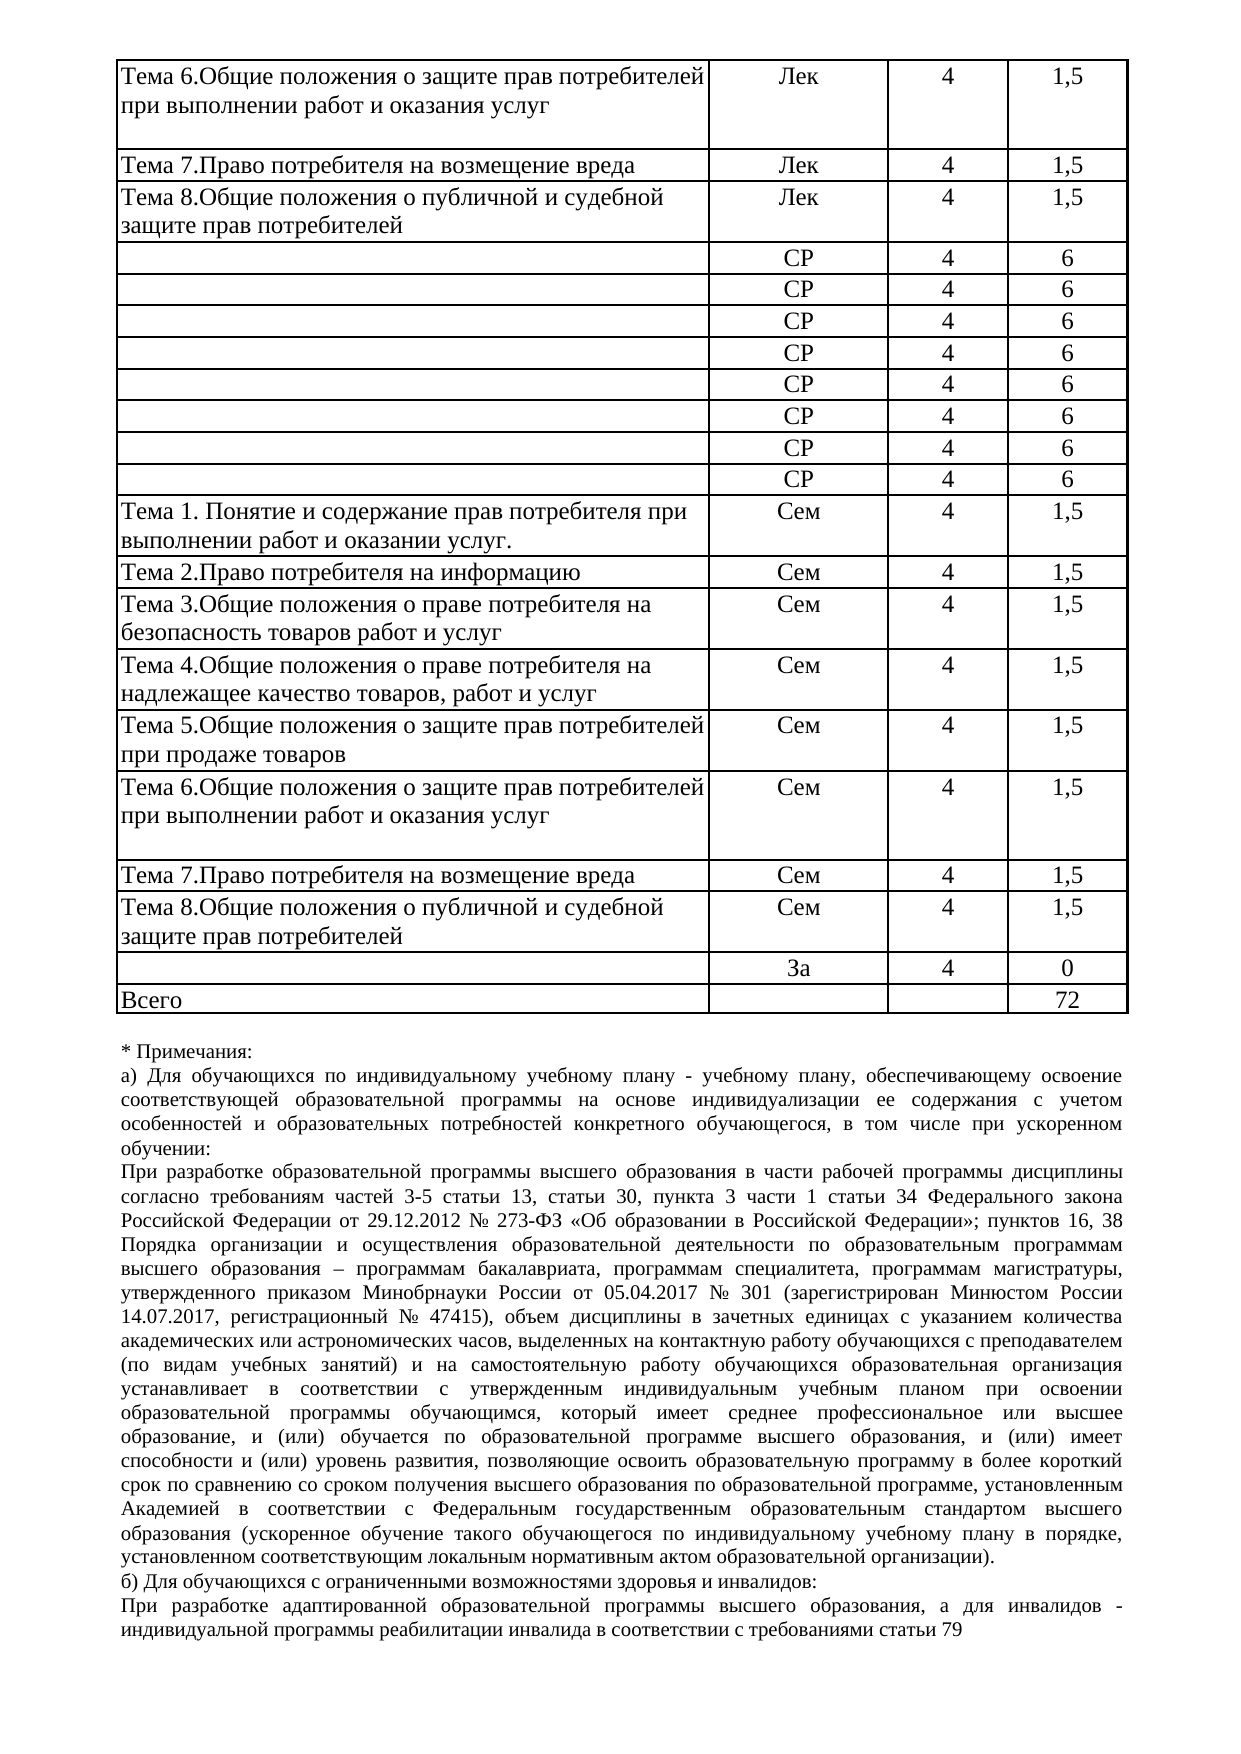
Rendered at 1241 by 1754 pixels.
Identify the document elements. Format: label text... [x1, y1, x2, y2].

table_cell Лек [710, 150, 887, 180]
table_cell 4 [889, 306, 1007, 336]
table_cell За [710, 953, 887, 983]
table_cell 6 [1009, 338, 1126, 367]
table_cell Лек [710, 182, 887, 241]
table_cell Сем [710, 496, 887, 555]
table_cell 4 [889, 370, 1007, 399]
table_cell * Примечания: а) Для обучающихся по индивидуальному учебному плану - учебному плану, обеспечивающему освоение соответствующей образовательной программы на основе индивидуализации ее содержания с учетом особенностей и образовательных потребностей конкретного обучающегося, в том числе при ускоренном обучении: При разработке образовательной программы высшего образования в части рабочей программы дисциплины согласно требованиям частей 3-5 статьи 13, статьи 30, пункта 3 части 1 статьи 34 Федерального закона Российской Федерации от 29.12.2012 № 273-ФЗ «Об образовании в Российской Федерации»; пунктов 16, 38 Порядка организации и осуществления образовательной деятельности по образовательным программам высшего образования – программам бакалавриата, программам специалитета, программам магистратуры, утвержденного приказом Минобрнауки России от 05.04.2017 № 301 (зарегистрирован Минюстом России 14.07.2017, регистрационный № 47415), объем дисциплины в зачетных единицах с указанием количества академических или астрономических часов, выделенных на контактную работу обучающихся с преподавателем (по видам учебных занятий) и на самостоятельную работу обучающихся образовательная организация устанавливает в соответствии с утвержденным индивидуальным учебным планом при освоении образовательной программы обучающимся, который имеет среднее профессиональное или высшее образование, и (или) обучается по образовательной программе высшего образования, и (или) имеет способности и (или) уровень развития, позволяющие освоить образовательную программу в более короткий срок по сравнению со сроком получения высшего образования по образовательной программе, установленным Академией в соответствии с Федеральным государственным образовательным стандартом высшего образования (ускоренное обучение такого обучающегося по индивидуальному учебному плану в порядке, установленном соответствующим локальным нормативным актом образовательной организации). б) Для обучающихся с ограниченными возможностями здоровья и инвалидов: При разработке адаптированной образовательной программы высшего образования, а для инвалидов - индивидуальной программы реабилитации инвалида в соответствии с требованиями статьи 79 [117, 1014, 1127, 1661]
table_cell 1,5 [1009, 182, 1126, 241]
table_cell 4 [889, 150, 1007, 180]
table_cell Сем [710, 861, 887, 890]
table_cell [118, 306, 708, 336]
table_cell [118, 275, 708, 304]
table_cell СР [710, 243, 887, 272]
table_cell [118, 401, 708, 431]
table_cell 4 [889, 243, 1007, 272]
table_cell [118, 338, 708, 367]
table_cell 4 [889, 496, 1007, 555]
table_cell [118, 953, 708, 983]
table_cell 4 [889, 182, 1007, 241]
table_cell СР [710, 306, 887, 336]
table_cell СР [710, 275, 887, 304]
table_cell Сем [710, 557, 887, 587]
table_cell [710, 985, 887, 1012]
table_cell СР [710, 401, 887, 431]
table_cell 6 [1009, 275, 1126, 304]
table_header Лек [710, 61, 887, 148]
table_cell Тема 6.Общие положения о защите прав потребителей при выполнении работ и оказания услуг [118, 772, 708, 858]
table_cell 4 [889, 275, 1007, 304]
table_cell Тема 8.Общие положения о публичной и судебной защите прав потребителей [118, 892, 708, 951]
table_header 4 [889, 61, 1007, 148]
table_cell 6 [1009, 370, 1126, 399]
table_cell Сем [710, 650, 887, 708]
table_cell СР [710, 465, 887, 494]
table_cell Всего [118, 985, 708, 1012]
table_header Тема 6.Общие положения о защите прав потребителей при выполнении работ и оказания услуг [118, 61, 708, 148]
table_cell 72 [1009, 985, 1126, 1012]
table_cell 4 [889, 401, 1007, 431]
table_cell 4 [889, 557, 1007, 587]
table_cell Сем [710, 711, 887, 769]
table_cell Тема 4.Общие положения о праве потребителя на надлежащее качество товаров, работ и услуг [118, 650, 708, 708]
table_cell 4 [889, 711, 1007, 769]
table_cell СР [710, 433, 887, 462]
table_cell Тема 8.Общие положения о публичной и судебной защите прав потребителей [118, 182, 708, 241]
table_cell 4 [889, 433, 1007, 462]
table_cell 1,5 [1009, 772, 1126, 858]
table_cell [118, 243, 708, 272]
table_cell 4 [889, 338, 1007, 367]
table_cell 4 [889, 650, 1007, 708]
table_cell 1,5 [1009, 150, 1126, 180]
table_cell СР [710, 338, 887, 367]
table_cell [118, 370, 708, 399]
table_cell 1,5 [1009, 650, 1126, 708]
table_header 1,5 [1009, 61, 1126, 148]
table_cell 6 [1009, 433, 1126, 462]
table_cell Тема 5.Общие положения о защите прав потребителей при продаже товаров [118, 711, 708, 769]
table_cell 6 [1009, 243, 1126, 272]
table_cell СР [710, 370, 887, 399]
table_cell 1,5 [1009, 496, 1126, 555]
table_cell [118, 433, 708, 462]
table_cell Тема 2.Право потребителя на информацию [118, 557, 708, 587]
table_cell 0 [1009, 953, 1126, 983]
table_cell [118, 465, 708, 494]
table_cell [889, 985, 1007, 1012]
table_cell 4 [889, 953, 1007, 983]
table_cell Сем [710, 589, 887, 648]
table_cell 4 [889, 861, 1007, 890]
table_cell Сем [710, 892, 887, 951]
table_cell Тема 7.Право потребителя на возмещение вреда [118, 861, 708, 890]
table_cell 1,5 [1009, 711, 1126, 769]
table_cell 1,5 [1009, 589, 1126, 648]
table_cell 1,5 [1009, 557, 1126, 587]
table_cell 6 [1009, 401, 1126, 431]
table_cell Тема 1. Понятие и содержание прав потребителя при выполнении работ и оказании услуг. [118, 496, 708, 555]
table_cell Тема 3.Общие положения о праве потребителя на безопасность товаров работ и услуг [118, 589, 708, 648]
table_cell 1,5 [1009, 892, 1126, 951]
table_cell 4 [889, 892, 1007, 951]
table_cell 1,5 [1009, 861, 1126, 890]
table_cell 6 [1009, 306, 1126, 336]
table_cell 4 [889, 465, 1007, 494]
table_cell 4 [889, 772, 1007, 858]
table_cell 6 [1009, 465, 1126, 494]
table_cell Тема 7.Право потребителя на возмещение вреда [118, 150, 708, 180]
table_cell Сем [710, 772, 887, 858]
table_cell 4 [889, 589, 1007, 648]
